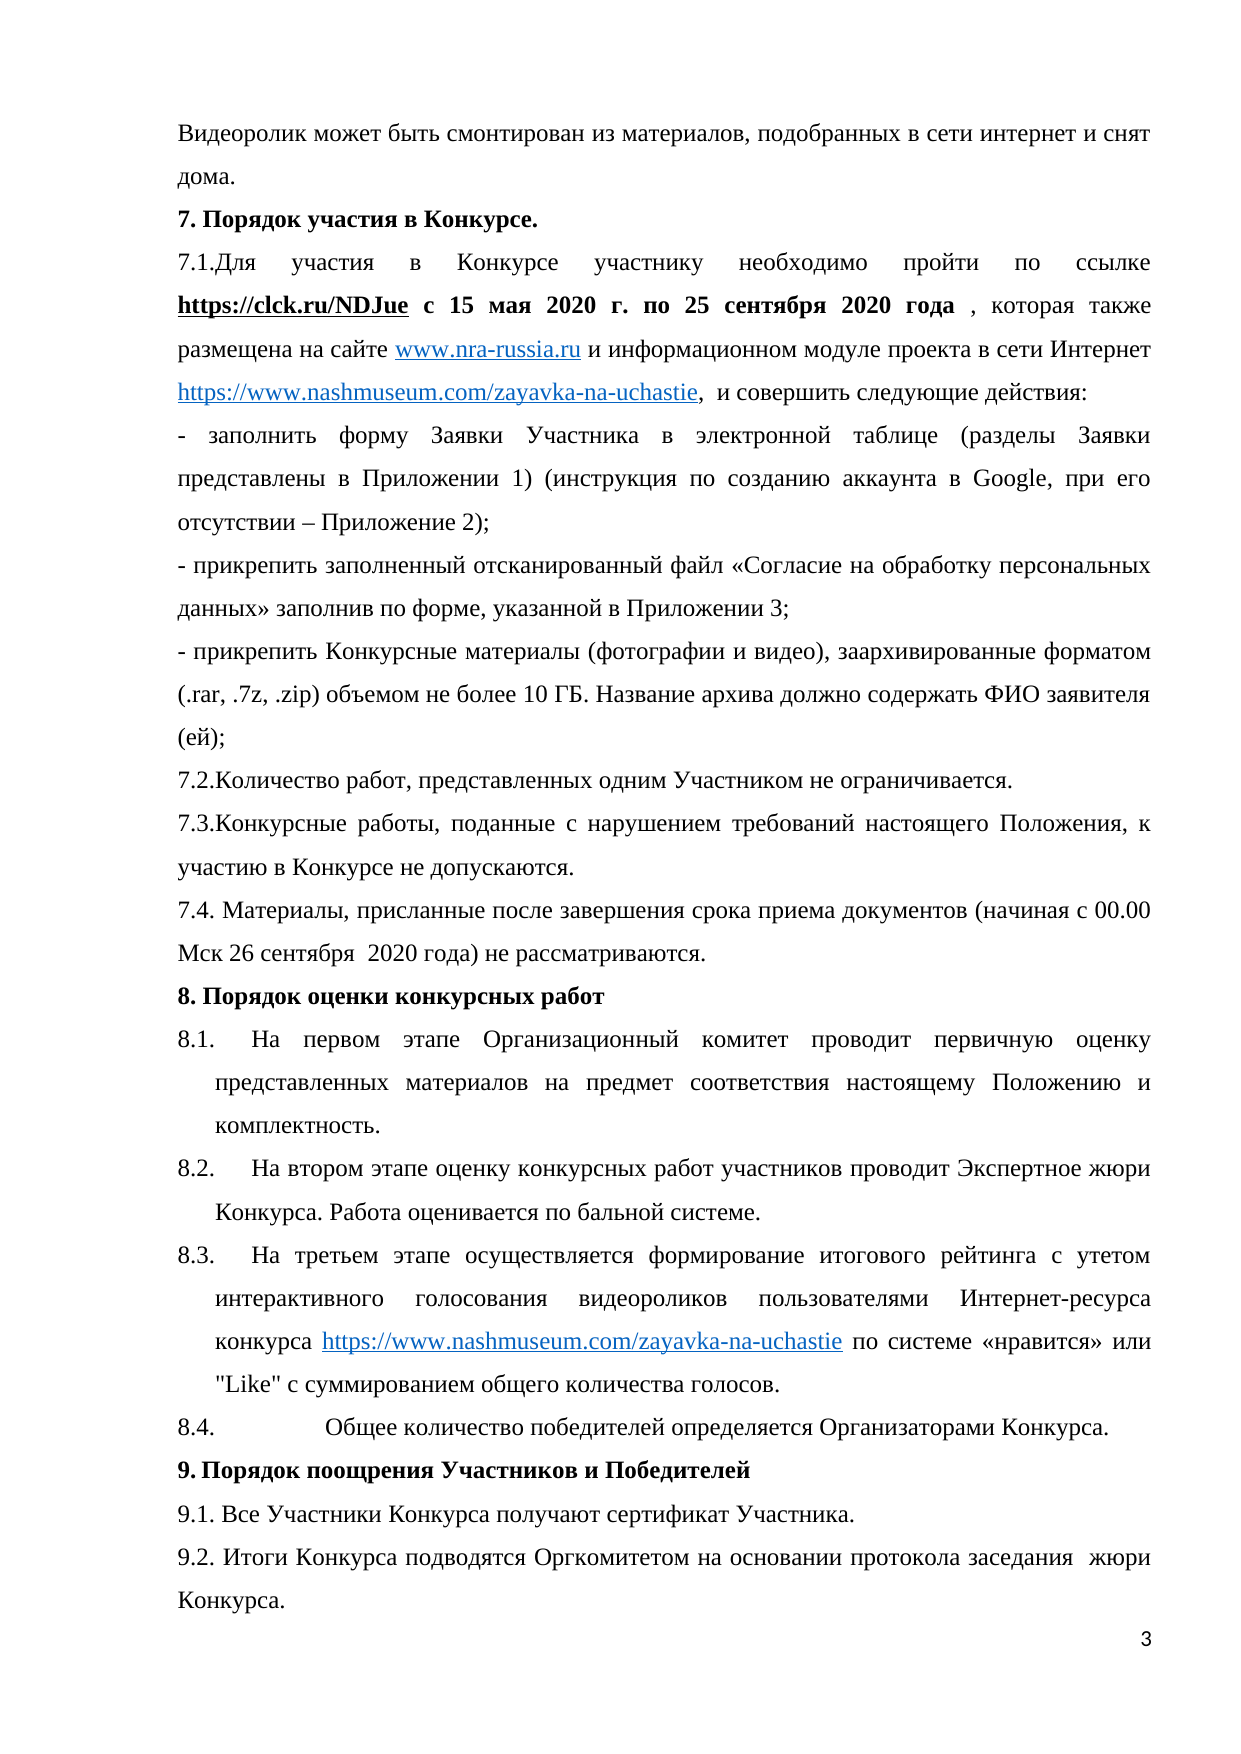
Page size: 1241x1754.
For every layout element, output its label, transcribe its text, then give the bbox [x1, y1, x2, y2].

text 7.2.Количество работ, представленных одним Участником не ограничивается. [177, 765, 1152, 794]
text 7.4. Материалы, присланные после завершения срока приема документов (начиная с 00.00 Мск 26 сентября 2020 года) не рассматриваются. [177, 895, 1152, 967]
text 9. Порядок поощрения Участников и Победителей [177, 1455, 1152, 1484]
text 8. Порядок оценки конкурсных работ [177, 981, 1152, 1010]
text - заполнить форму Заявки Участника в электронной таблице (разделы Заявки представлены в Приложении 1) (инструкция по созданию аккаунта в Google, при его отсутствии – Приложение 2); [177, 420, 1152, 535]
text 9.1. Все Участники Конкурса получают сертификат Участника. [177, 1499, 1152, 1527]
text 7.1.Для участия в Конкурсе участнику необходимо пройти по ссылке https://clck.ru/NDJue с 15 мая 2020 г. по 25 сентября 2020 года , которая также размещена на сайте www.nra-russia.ru и информационном модуле проекта в сети Интернет https://www.nashmuseum.com/zayavka-na-uchastie, и совершить следующие действия: [177, 247, 1152, 406]
text 9.2. Итоги Конкурса подводятся Оргкомитетом на основании протокола заседания жюри Конкурса. [177, 1542, 1152, 1614]
list На втором этапе оценку конкурсных работ участников проводит Экспертное жюри Конкурса. Работа оценивается по бальной системе. [177, 1153, 1152, 1225]
text - прикрепить заполненный отсканированный файл «Согласие на обработку персональных данных» заполнив по форме, указанной в Приложении 3; [177, 550, 1152, 622]
list На третьем этапе осуществляется формирование итогового рейтинга с утетом интерактивного голосования видеороликов пользователями Интернет-ресурса конкурса https://www.nashmuseum.com/zayavka-na-uchastie по системе «нравится» или "Like" с суммированием общего количества голосов. [177, 1240, 1152, 1398]
text - прикрепить Конкурсные материалы (фотографии и видео), заархивированные форматом (.rar, .7z, .zip) объемом не более 10 ГБ. Название архива должно содержать ФИО заявителя (ей); [177, 636, 1152, 751]
text Видеоролик может быть смонтирован из материалов, подобранных в сети интернет и снят дома. [177, 118, 1152, 190]
text 7.3.Конкурсные работы, поданные с нарушением требований настоящего Положения, к участию в Конкурсе не допускаются. [177, 808, 1152, 880]
list На первом этапе Организационный комитет проводит первичную оценку представленных материалов на предмет соответствия настоящему Положению и комплектность. [177, 1024, 1152, 1139]
text 7. Порядок участия в Конкурсе. [177, 204, 1152, 233]
list Общее количество победителей определяется Организаторами Конкурса. [177, 1412, 1152, 1441]
